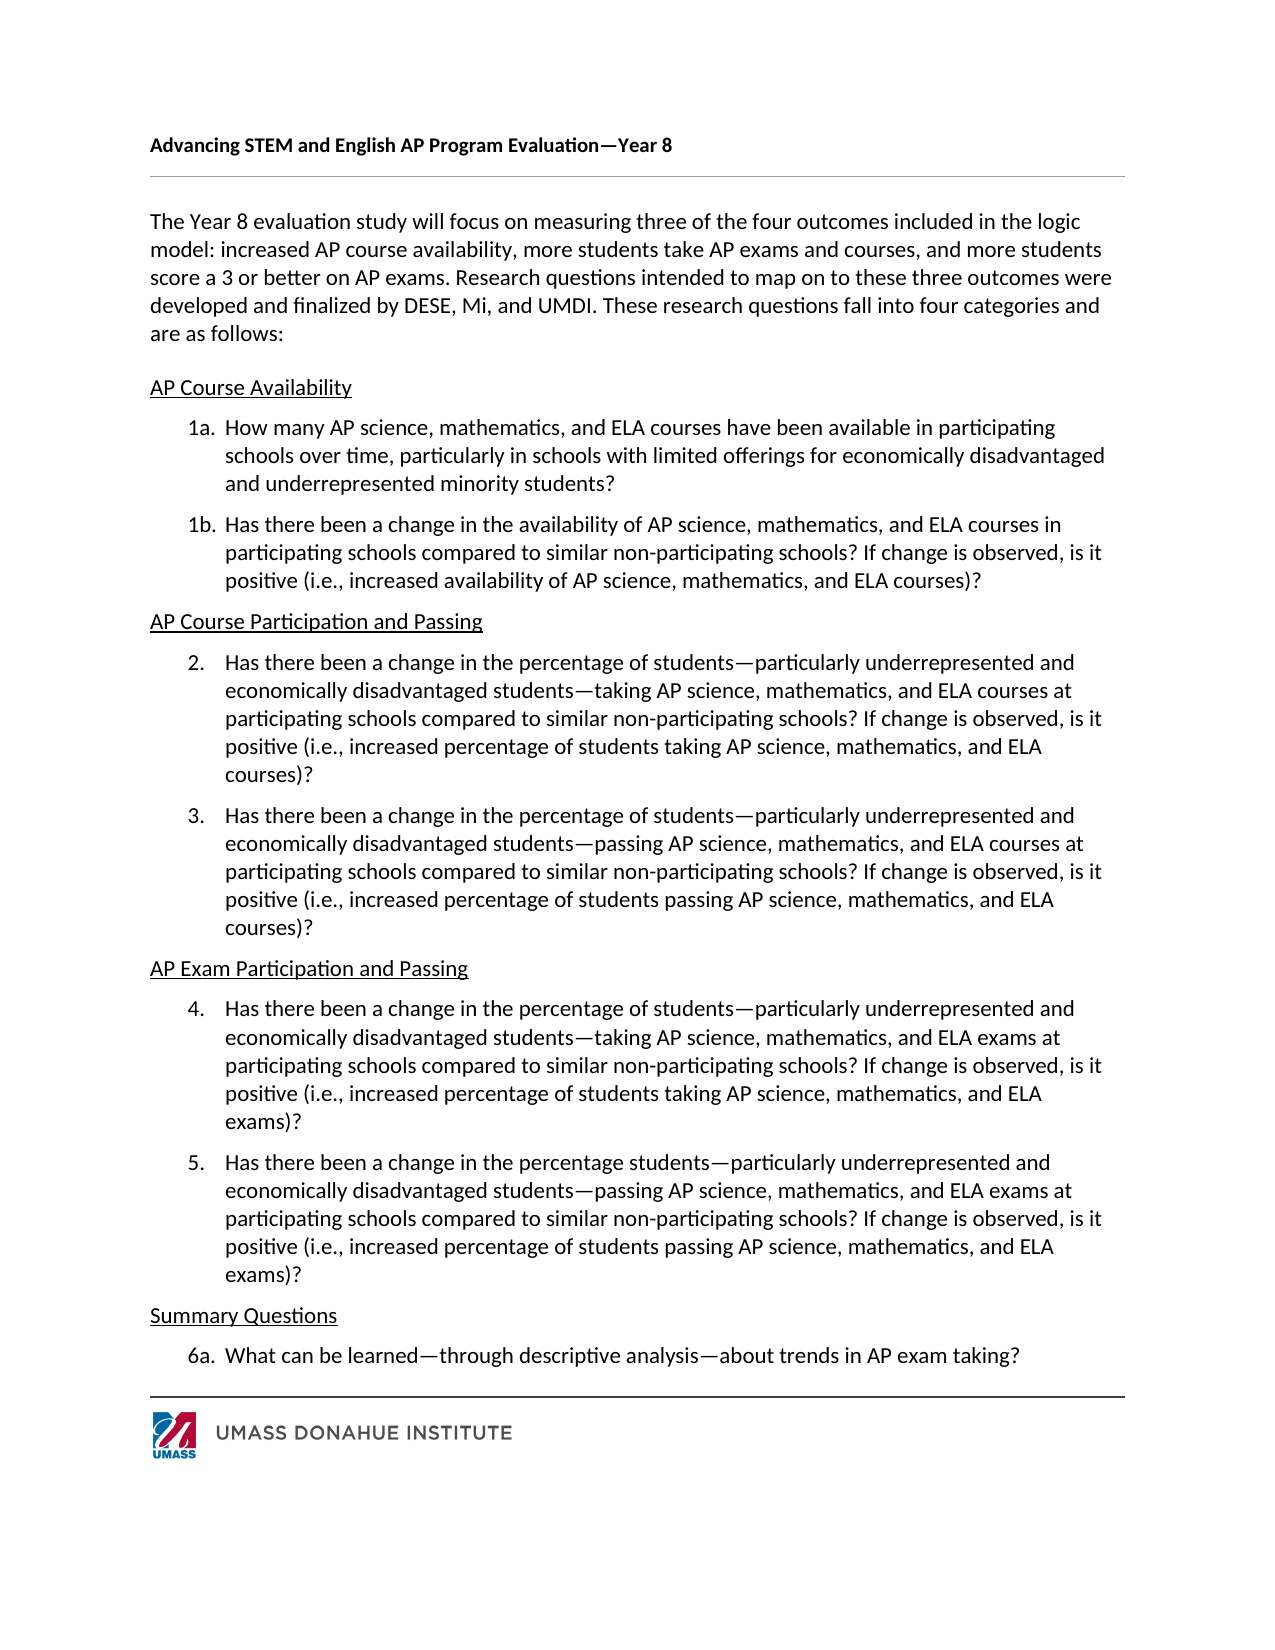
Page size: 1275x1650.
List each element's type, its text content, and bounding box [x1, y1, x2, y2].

text AP Course Availability [150, 373, 1125, 401]
list Has there been a change in the availability of AP science, mathematics, and ELA courses in participating schools compared to similar non-participating schools? If change is observed, is it positive (i.e., increased availability of AP science, mathematics, and ELA courses)? [187, 510, 1125, 594]
text AP Exam Participation and Passing [150, 954, 1125, 982]
text Summary Questions [150, 1301, 1125, 1329]
list What can be learned—through descriptive analysis—about trends in AP exam taking? [187, 1341, 1125, 1369]
list Has there been a change in the percentage of students—particularly underrepresented and economically disadvantaged students—passing AP science, mathematics, and ELA courses at participating schools compared to similar non-participating schools? If change is observed, is it positive (i.e., increased percentage of students passing AP science, mathematics, and ELA courses)? [187, 801, 1125, 941]
list Has there been a change in the percentage of students—particularly underrepresented and economically disadvantaged students—taking AP science, mathematics, and ELA exams at participating schools compared to similar non-participating schools? If change is observed, is it positive (i.e., increased percentage of students taking AP science, mathematics, and ELA exams)? [187, 994, 1125, 1135]
text AP Course Participation and Passing [150, 607, 1125, 635]
list Has there been a change in the percentage of students—particularly underrepresented and economically disadvantaged students—taking AP science, mathematics, and ELA courses at participating schools compared to similar non-participating schools? If change is observed, is it positive (i.e., increased percentage of students taking AP science, mathematics, and ELA courses)? [187, 648, 1125, 788]
text The Year 8 evaluation study will focus on measuring three of the four outcomes included in the logic model: increased AP course availability, more students take AP exams and courses, and more students score a 3 or better on AP exams. Research questions intended to map on to these three outcomes were developed and finalized by DESE, Mi, and UMDI. These research questions fall into four categories and are as follows: [150, 207, 1125, 348]
list Has there been a change in the percentage students—particularly underrepresented and economically disadvantaged students—passing AP science, mathematics, and ELA exams at participating schools compared to similar non-participating schools? If change is observed, is it positive (i.e., increased percentage of students passing AP science, mathematics, and ELA exams)? [187, 1148, 1125, 1288]
list How many AP science, mathematics, and ELA courses have been available in participating schools over time, particularly in schools with limited offerings for economically disadvantaged and underrepresented minority students? [187, 413, 1125, 498]
picture [150, 1410, 513, 1461]
